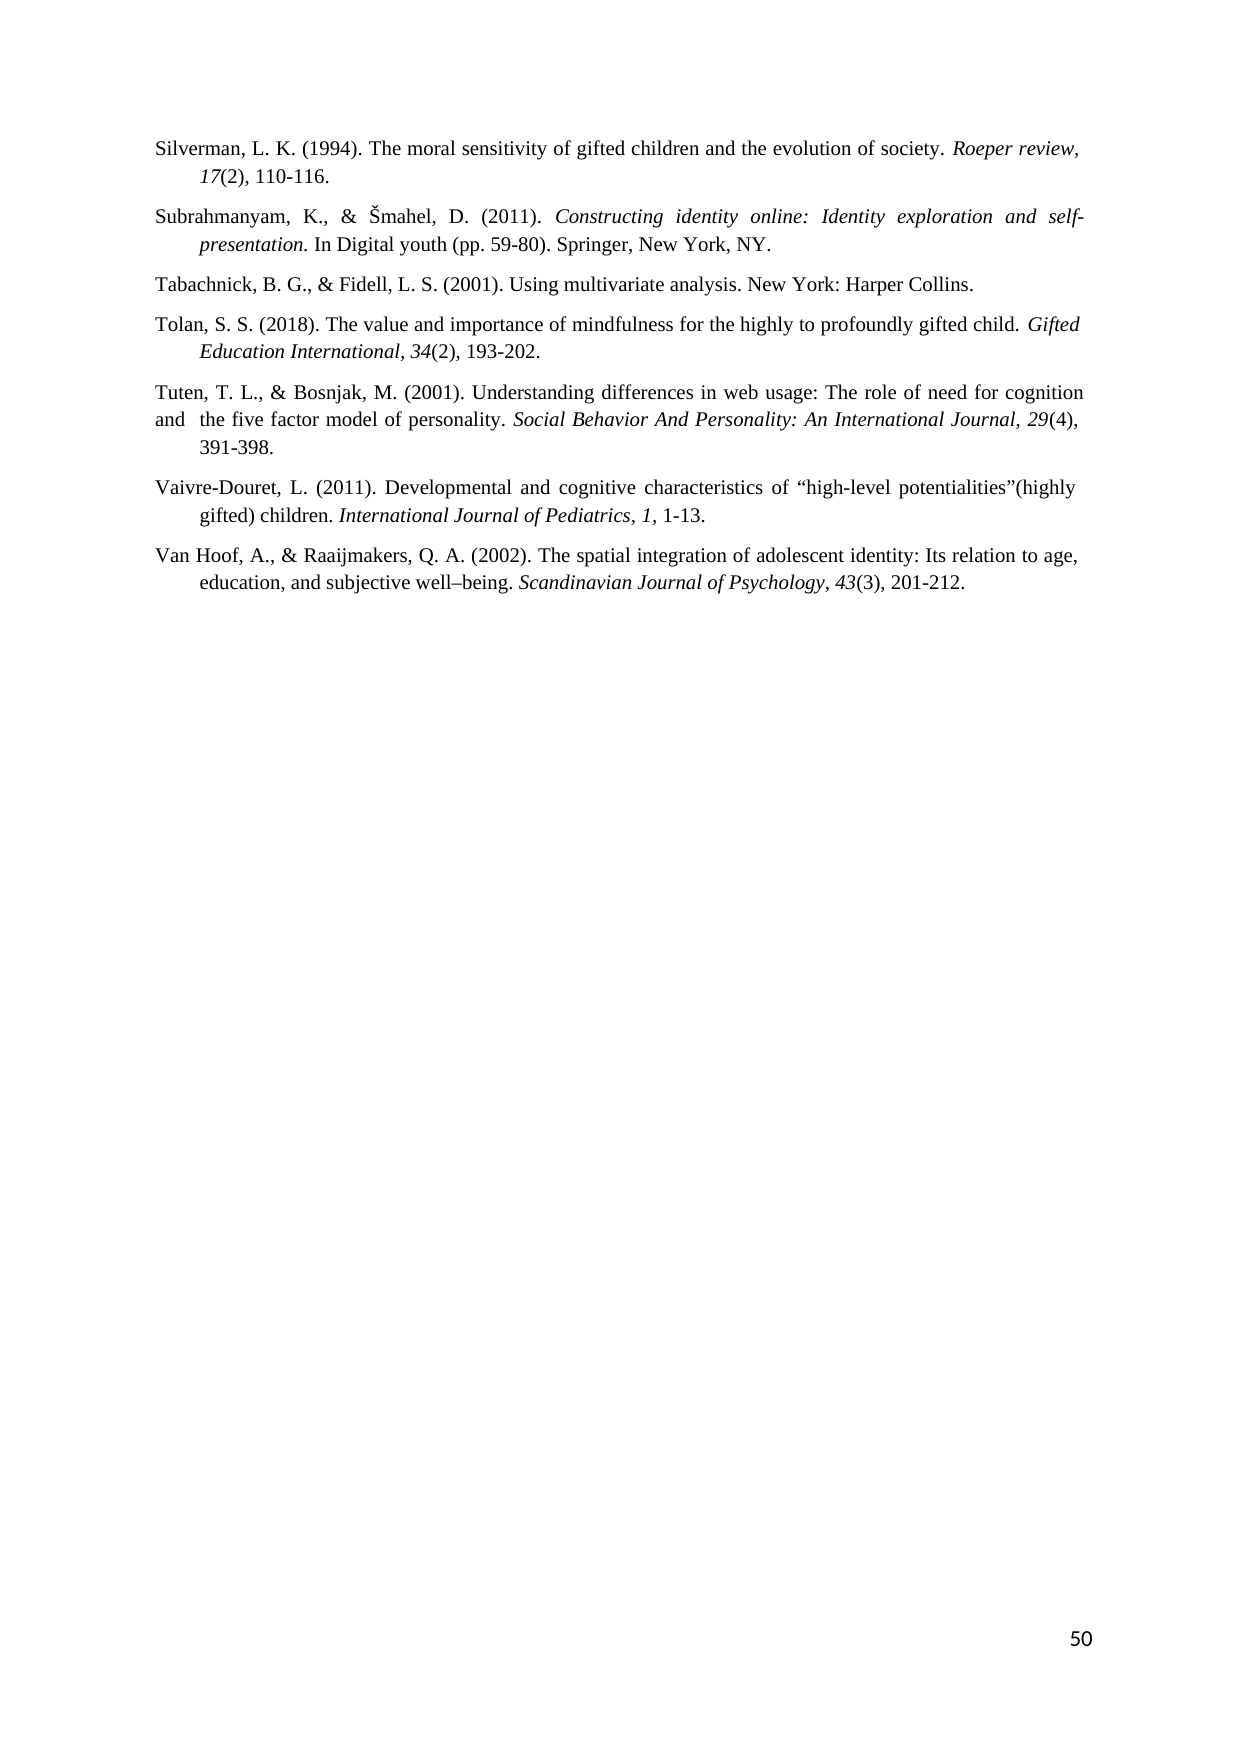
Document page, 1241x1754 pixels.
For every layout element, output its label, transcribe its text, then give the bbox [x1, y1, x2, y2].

table_cell Vaivre-Douret, L. (2011). Developmental and cognitive characteristics of “high-level potentialities”(highly gifted) children. International Journal of Pediatrics, 1, 1-13. [148, 475, 1092, 543]
table_cell Silverman, L. K. (1994). The moral sensitivity of gifted children and the evolution of society. Roeper review, 17(2), 110-116. [148, 136, 1092, 204]
table_cell Tolan, S. S. (2018). The value and importance of mindfulness for the highly to profoundly gifted child. Gifted Education International, 34(2), 193-202. [148, 312, 1092, 379]
table_cell Tabachnick, B. G., & Fidell, L. S. (2001). Using multivariate analysis. New York: Harper Collins. [148, 272, 1092, 312]
table_cell Subrahmanyam, K., & Šmahel, D. (2011). Constructing identity online: Identity exploration and self- presentation. In Digital youth (pp. 59-80). Springer, New York, NY. [148, 204, 1092, 272]
table_cell Van Hoof, A., & Raaijmakers, Q. A. (2002). The spatial integration of adolescent identity: Its relation to age, education, and subjective well–being. Scandinavian Journal of Psychology, 43(3), 201-212. [148, 543, 1092, 610]
table_cell Tuten, T. L., & Bosnjak, M. (2001). Understanding differences in web usage: The role of need for cognition and the five factor model of personality. Social Behavior And Personality: An International Journal, 29(4), 391-398. [148, 380, 1092, 475]
